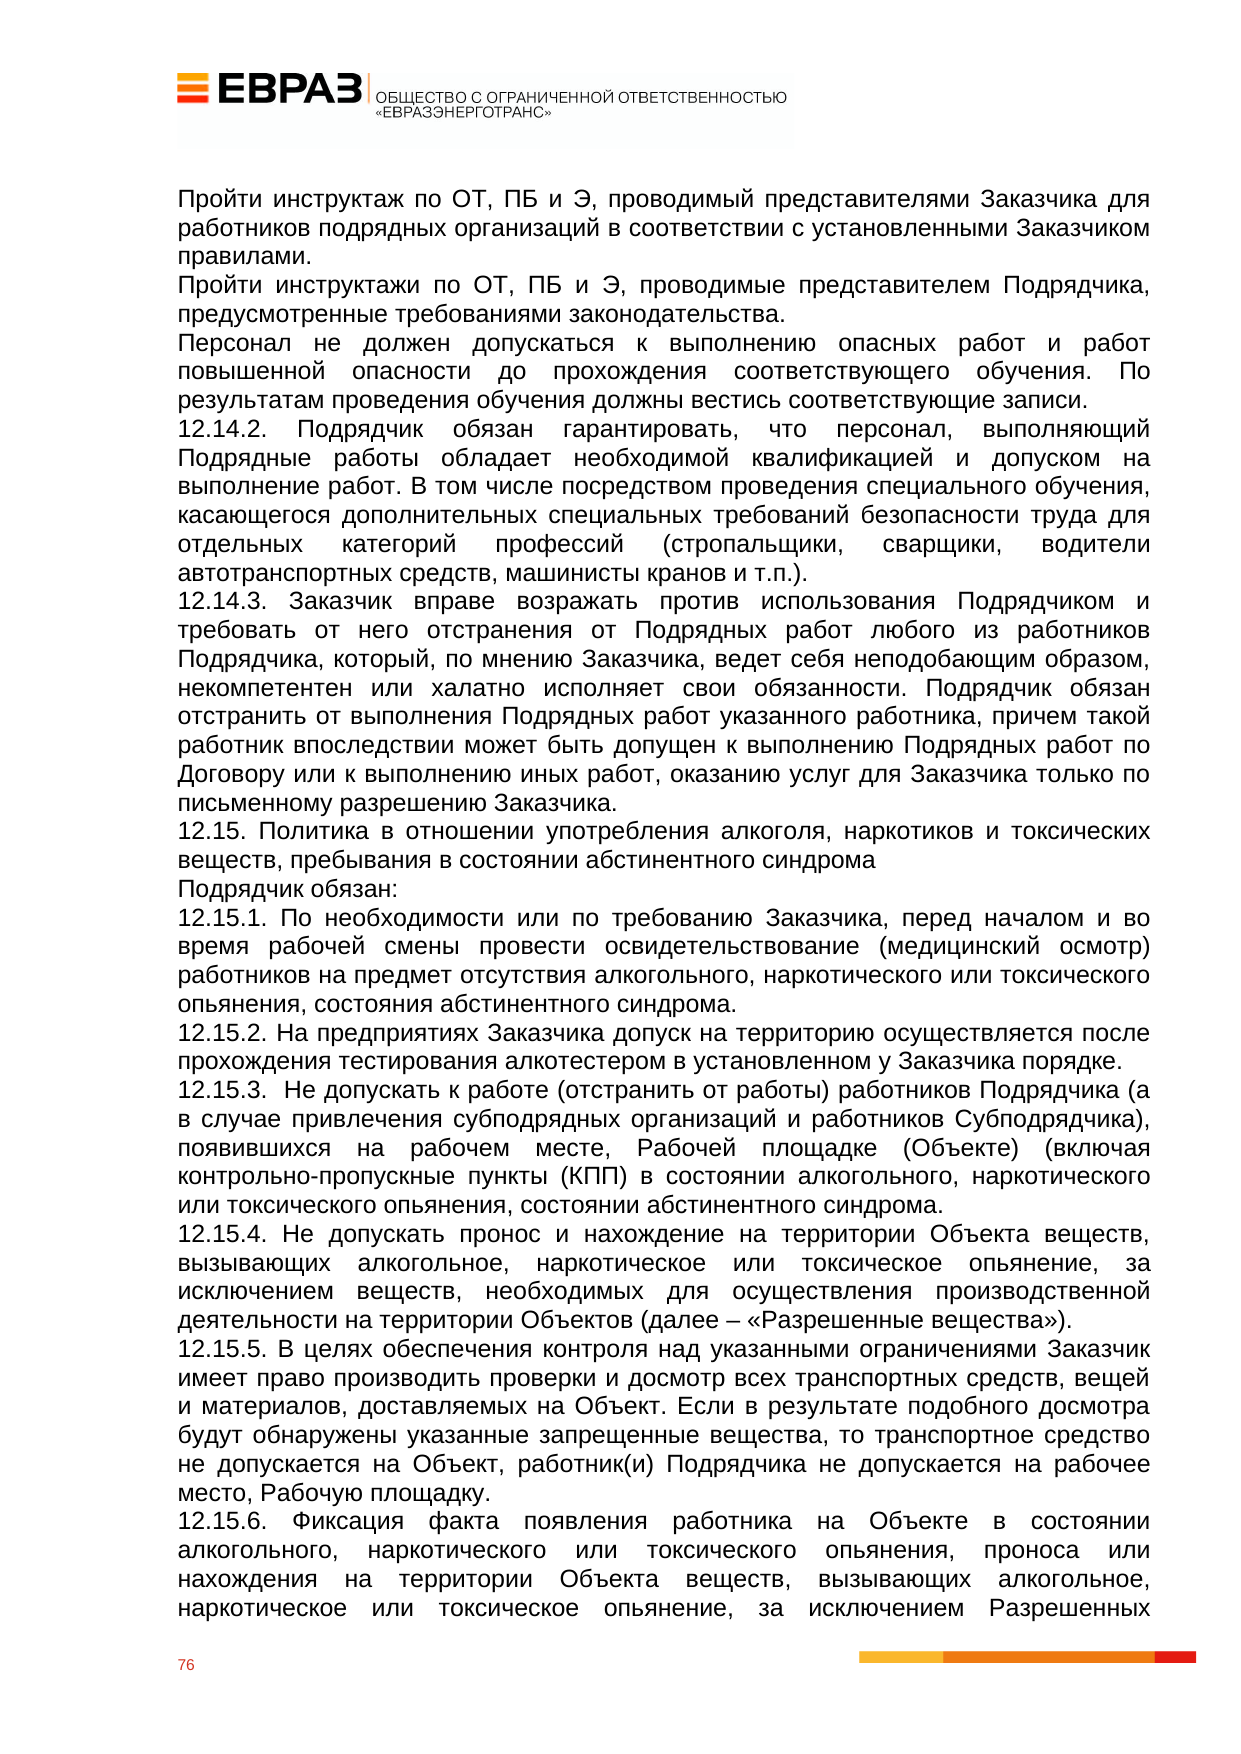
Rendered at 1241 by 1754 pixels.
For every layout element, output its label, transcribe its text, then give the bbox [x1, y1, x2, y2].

text 12.14.3. Заказчик вправе возражать против использования Подрядчиком и требовать от него отстранения от Подрядных работ любого из работников Подрядчика, который, по мнению Заказчика, ведет себя неподобающим образом, некомпетентен или халатно исполняет свои обязанности. Подрядчик обязан отстранить от выполнения Подрядных работ указанного работника, причем такой работник впоследствии может быть допущен к выполнению Подрядных работ по Договору или к выполнению иных работ, оказанию услуг для Заказчика только по письменному разрешению Заказчика. [177, 586, 1152, 816]
text Подрядчик обязан: [177, 874, 1152, 903]
picture [177, 73, 795, 149]
text 12.15. Политика в отношении употребления алкоголя, наркотиков и токсических веществ, пребывания в состоянии абстинентного синдрома [177, 816, 1152, 874]
text Персонал не должен допускаться к выполнению опасных работ и работ повышенной опасности до прохождения соответствующего обучения. По результатам проведения обучения должны вестись соответствующие записи. [177, 328, 1152, 414]
text 12.14.2. Подрядчик обязан гарантировать, что персонал, выполняющий Подрядные работы обладает необходимой квалификацией и допуском на выполнение работ. В том числе посредством проведения специального обучения, касающегося дополнительных специальных требований безопасности труда для отдельных категорий профессий (стропальщики, сварщики, водители автотранспортных средств, машинисты кранов и т.п.). [177, 414, 1152, 586]
picture [857, 1650, 1197, 1663]
text 12.15.3. Не допускать к работе (отстранить от работы) работников Подрядчика (а в случае привлечения субподрядных организаций и работников Субподрядчика), появившихся на рабочем месте, Рабочей площадке (Объекте) (включая контрольно-пропускные пункты (КПП) в состоянии алкогольного, наркотического или токсического опьянения, состоянии абстинентного синдрома. [177, 1075, 1152, 1219]
text 12.15.4. Не допускать пронос и нахождение на территории Объекта веществ, вызывающих алкогольное, наркотическое или токсическое опьянение, за исключением веществ, необходимых для осуществления производственной деятельности на территории Объектов (далее – «Разрешенные вещества»). [177, 1219, 1152, 1334]
text Пройти инструктажи по ОТ, ПБ и Э, проводимые представителем Подрядчика, предусмотренные требованиями законодательства. [177, 270, 1152, 328]
text 12.15.1. По необходимости или по требованию Заказчика, перед началом и во время рабочей смены провести освидетельствование (медицинский осмотр) работников на предмет отсутствия алкогольного, наркотического или токсического опьянения, состояния абстинентного синдрома. [177, 903, 1152, 1018]
text 12.15.2. На предприятиях Заказчика допуск на территорию осуществляется после прохождения тестирования алкотестером в установленном у Заказчика порядке. [177, 1018, 1152, 1075]
text Пройти инструктаж по ОТ, ПБ и Э, проводимый представителями Заказчика для работников подрядных организаций в соответствии с установленными Заказчиком правилами. [177, 184, 1152, 270]
text 12.15.5. В целях обеспечения контроля над указанными ограничениями Заказчик имеет право производить проверки и досмотр всех транспортных средств, вещей и материалов, доставляемых на Объект. Если в результате подобного досмотра будут обнаружены указанные запрещенные вещества, то транспортное средство не допускается на Объект, работник(и) Подрядчика не допускается на рабочее место, Рабочую площадку. [177, 1334, 1152, 1506]
